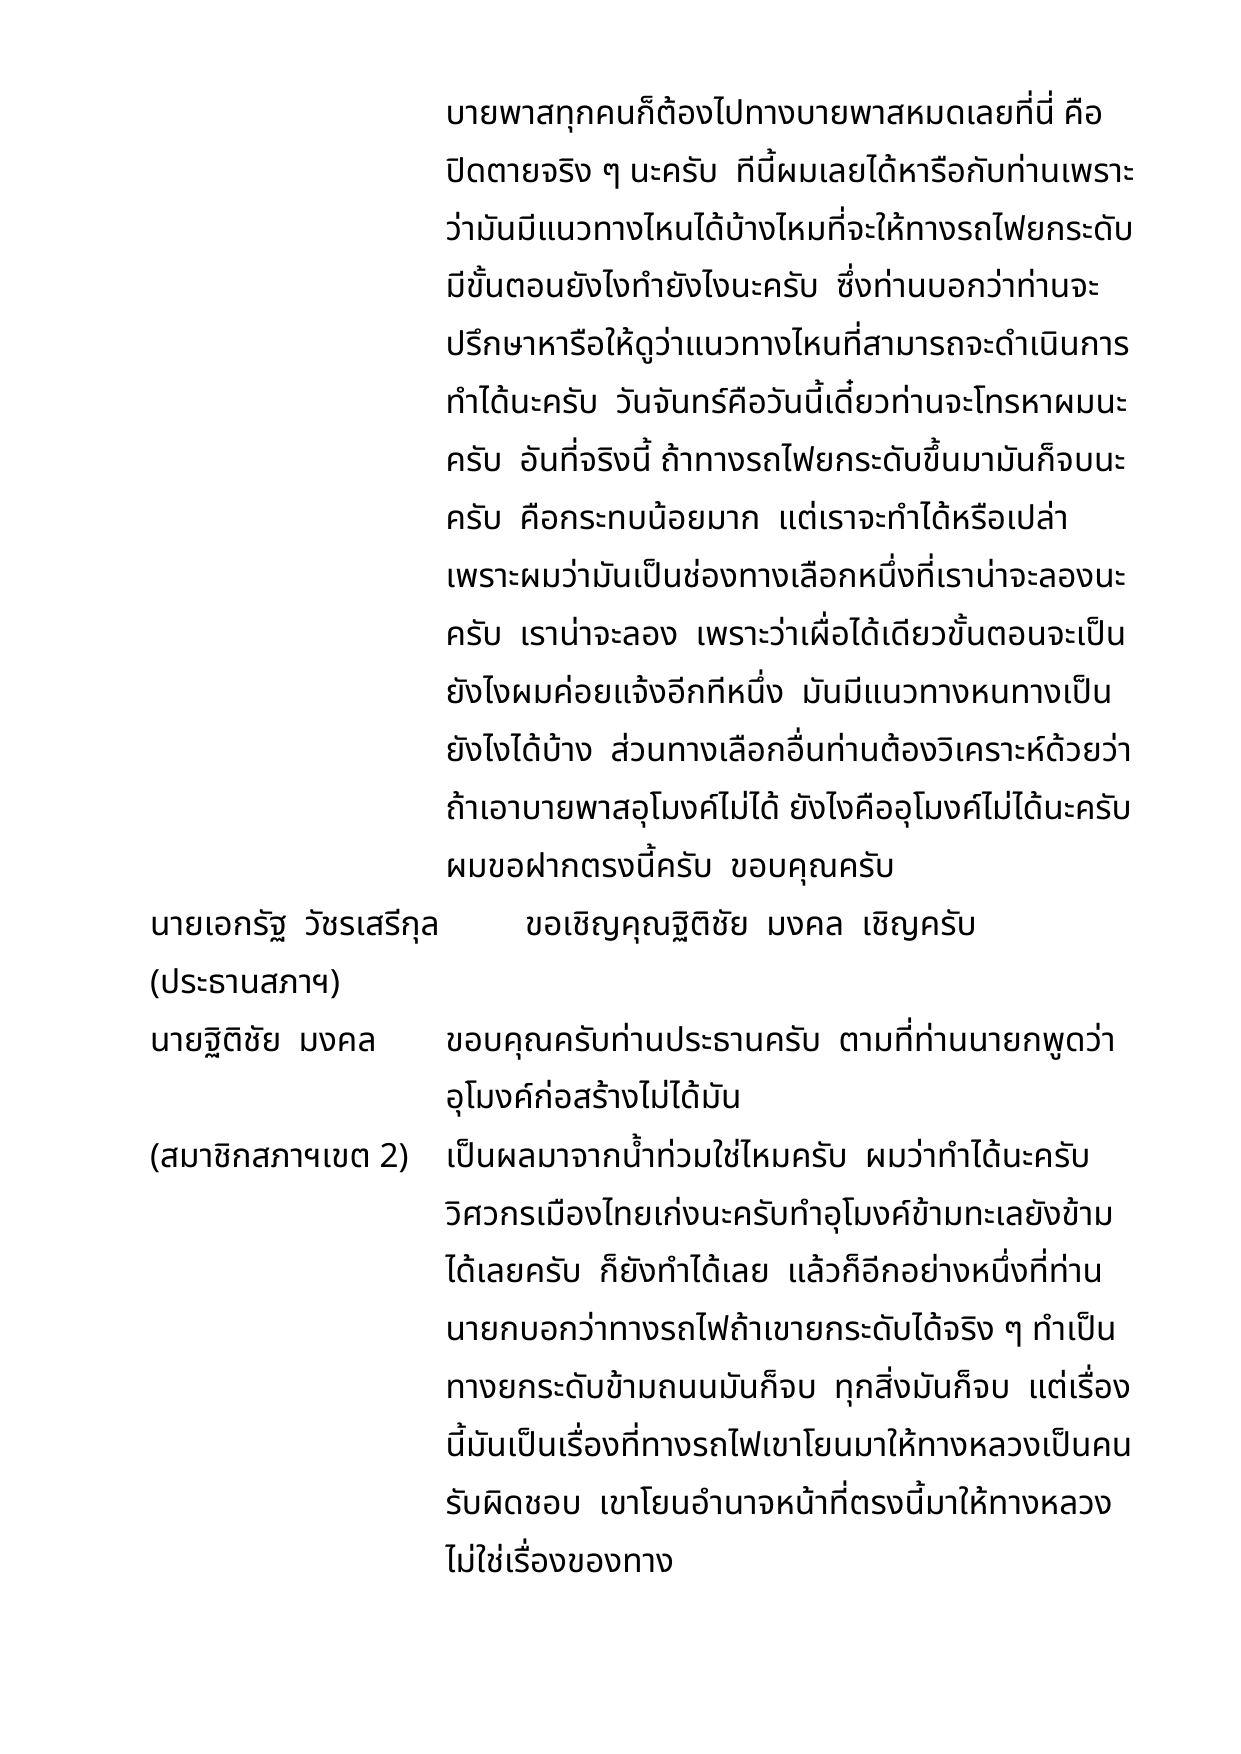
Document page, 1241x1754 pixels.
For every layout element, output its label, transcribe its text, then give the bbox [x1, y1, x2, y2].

text (สมาชิกสภาฯเขต 2) เป็นผลมาจากน้ำท่วมใช่ไหมครับ ผมว่าทำได้นะครับ วิศวกรเมืองไทยเก่งนะครับทำอุโมงค์ข้ามทะเลยังข้ามได้เลยครับ ก็ยังทำได้เลย แล้วก็อีกอย่างหนึ่งที่ท่านนายกบอกว่าทางรถไฟถ้าเขายกระดับได้จริง ๆ ทำเป็นทางยกระดับข้ามถนนมันก็จบ ทุกสิ่งมันก็จบ แต่เรื่องนี้มันเป็นเรื่องที่ทางรถไฟเขาโยนมาให้ทางหลวงเป็นคนรับผิดชอบ เขาโยนอำนาจหน้าที่ตรงนี้มาให้ทางหลวง ไม่ใช่เรื่องของทาง [150, 1131, 1137, 1587]
text นายฐิติชัย มงคล ขอบคุณครับท่านประธานครับ ตามที่ท่านนายกพูดว่าอุโมงค์ก่อสร้างไม่ได้มัน [150, 1016, 1137, 1124]
text นายเอกรัฐ วัชรเสรีกุล ขอเชิญคุณฐิติชัย มงคล เชิญครับ [150, 899, 1137, 950]
text (ประธานสภาฯ) [150, 957, 1137, 1008]
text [150, 89, 1137, 892]
